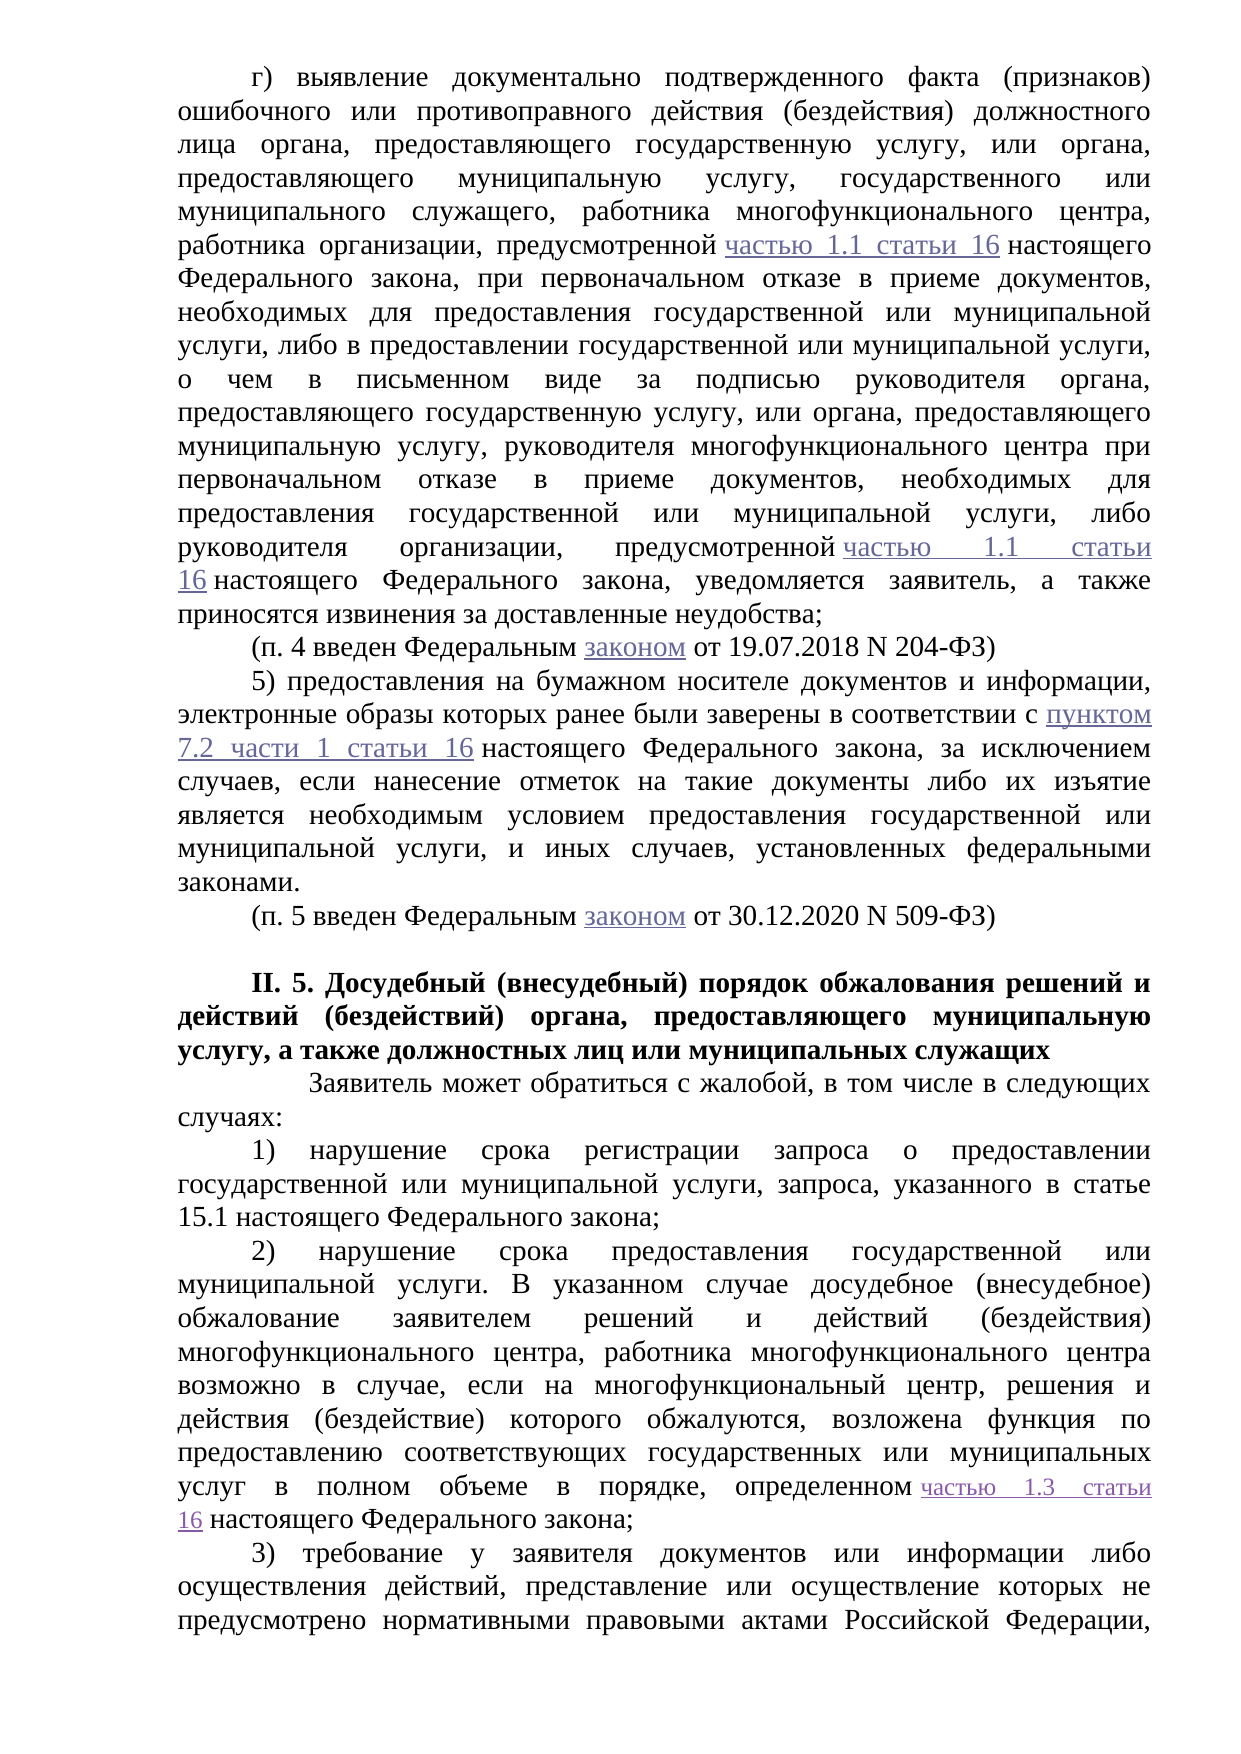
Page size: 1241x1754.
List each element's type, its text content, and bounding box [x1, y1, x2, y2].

text 2) нарушение срока предоставления государственной или муниципальной услуги. В указанном случае досудебное (внесудебное) обжалование заявителем решений и действий (бездействия) многофункционального центра, работника многофункционального центра возможно в случае, если на многофункциональный центр, решения и действия (бездействие) которого обжалуются, возложена функция по предоставлению соответствующих государственных или муниципальных услуг в полном объеме в порядке, определенном частью 1.3 статьи 16 настоящего Федерального закона; [177, 1233, 1152, 1535]
text (п. 5 введен Федеральным законом от 30.12.2020 N 509-ФЗ) [177, 898, 1152, 931]
text II. 5. Досудебный (внесудебный) порядок обжалования решений и действий (бездействий) органа, предоставляющего муниципальную услугу, а также должностных лиц или муниципальных служащих [177, 965, 1152, 1065]
text (п. 4 введен Федеральным законом от 19.07.2018 N 204-ФЗ) [177, 629, 1152, 663]
text г) выявление документально подтвержденного факта (признаков) ошибочного или противоправного действия (бездействия) должностного лица органа, предоставляющего государственную услугу, или органа, предоставляющего муниципальную услугу, государственного или муниципального служащего, работника многофункционального центра, работника организации, предусмотренной частью 1.1 статьи 16 настоящего Федерального закона, при первоначальном отказе в приеме документов, необходимых для предоставления государственной или муниципальной услуги, либо в предоставлении государственной или муниципальной услуги, о чем в письменном виде за подписью руководителя органа, предоставляющего государственную услугу, или органа, предоставляющего муниципальную услугу, руководителя многофункционального центра при первоначальном отказе в приеме документов, необходимых для предоставления государственной или муниципальной услуги, либо руководителя организации, предусмотренной частью 1.1 статьи 16 настоящего Федерального закона, уведомляется заявитель, а также приносятся извинения за доставленные неудобства; [177, 59, 1152, 629]
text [177, 1535, 1152, 1636]
text 5) предоставления на бумажном носителе документов и информации, электронные образы которых ранее были заверены в соответствии с пунктом 7.2 части 1 статьи 16 настоящего Федерального закона, за исключением случаев, если нанесение отметок на такие документы либо их изъятие является необходимым условием предоставления государственной или муниципальной услуги, и иных случаев, установленных федеральными законами. [177, 663, 1152, 898]
text Заявитель может обратиться с жалобой, в том числе в следующих случаях: [177, 1065, 1152, 1132]
text 1) нарушение срока регистрации запроса о предоставлении государственной или муниципальной услуги, запроса, указанного в статье 15.1 настоящего Федерального закона; [177, 1132, 1152, 1233]
